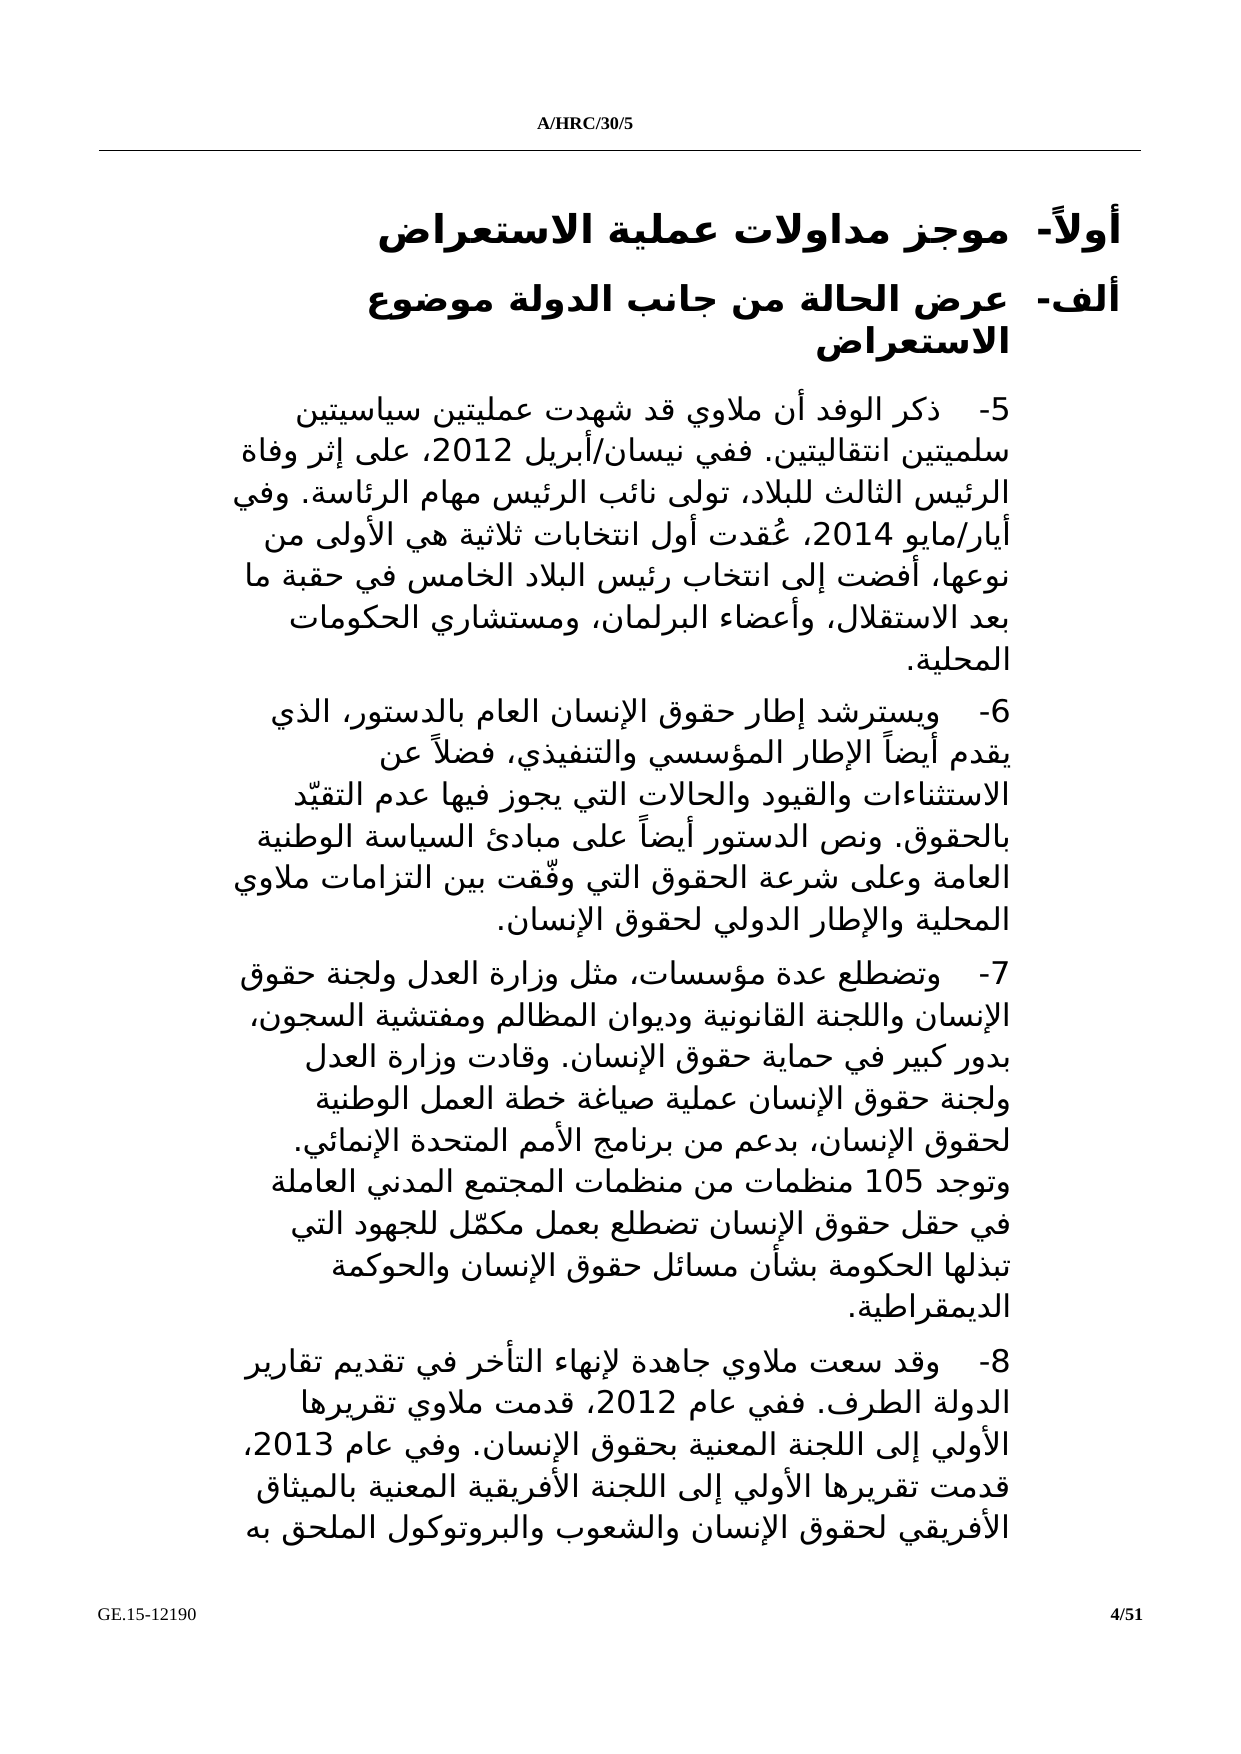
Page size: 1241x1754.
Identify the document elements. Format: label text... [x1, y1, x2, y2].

text 5- ذكر الوفد أن ملاوي قد شهدت عمليتين سياسيتين سلميتين انتقاليتين. ففي نيسان/أبريل 2012، على إثر وفاة الرئيس الثالث للبلاد، تولى نائب الرئيس مهام الرئاسة. وفي أيار/مايو 2014، عُقدت أول انتخابات ثلاثية هي الأولى من نوعها، أفضت إلى انتخاب رئيس البلاد الخامس في حقبة ما بعد الاستقلال، وأعضاء البرلمان، ومستشاري الحكومات المحلية. [229, 387, 1011, 678]
text ألف- عرض الحالة من جانب الدولة موضوع الاستعراض [229, 278, 1143, 362]
text أولاً- موجز مداولات عملية الاستعراض [229, 206, 1143, 253]
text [229, 1339, 1011, 1547]
text 6- ويسترشد إطار حقوق الإنسان العام بالدستور، الذي يقدم أيضاً الإطار المؤسسي والتنفيذي، فضلاً عن الاستثناءات والقيود والحالات التي يجوز فيها عدم التقيّد بالحقوق. ونص الدستور أيضاً على مبادئ السياسة الوطنية العامة وعلى شرعة الحقوق التي وفّقت بين التزامات ملاوي المحلية والإطار الدولي لحقوق الإنسان. [229, 689, 1011, 939]
text 7- وتضطلع عدة مؤسسات، مثل وزارة العدل ولجنة حقوق الإنسان واللجنة القانونية وديوان المظالم ومفتشية السجون، بدور كبير في حماية حقوق الإنسان. وقادت وزارة العدل ولجنة حقوق الإنسان عملية صياغة خطة العمل الوطنية لحقوق الإنسان، بدعم من برنامج الأمم المتحدة الإنمائي. وتوجد 105 منظمات من منظمات المجتمع المدني العاملة في حقل حقوق الإنسان تضطلع بعمل مكمّل للجهود التي تبذلها الحكومة بشأن مسائل حقوق الإنسان والحوكمة الديمقراطية. [229, 951, 1011, 1326]
